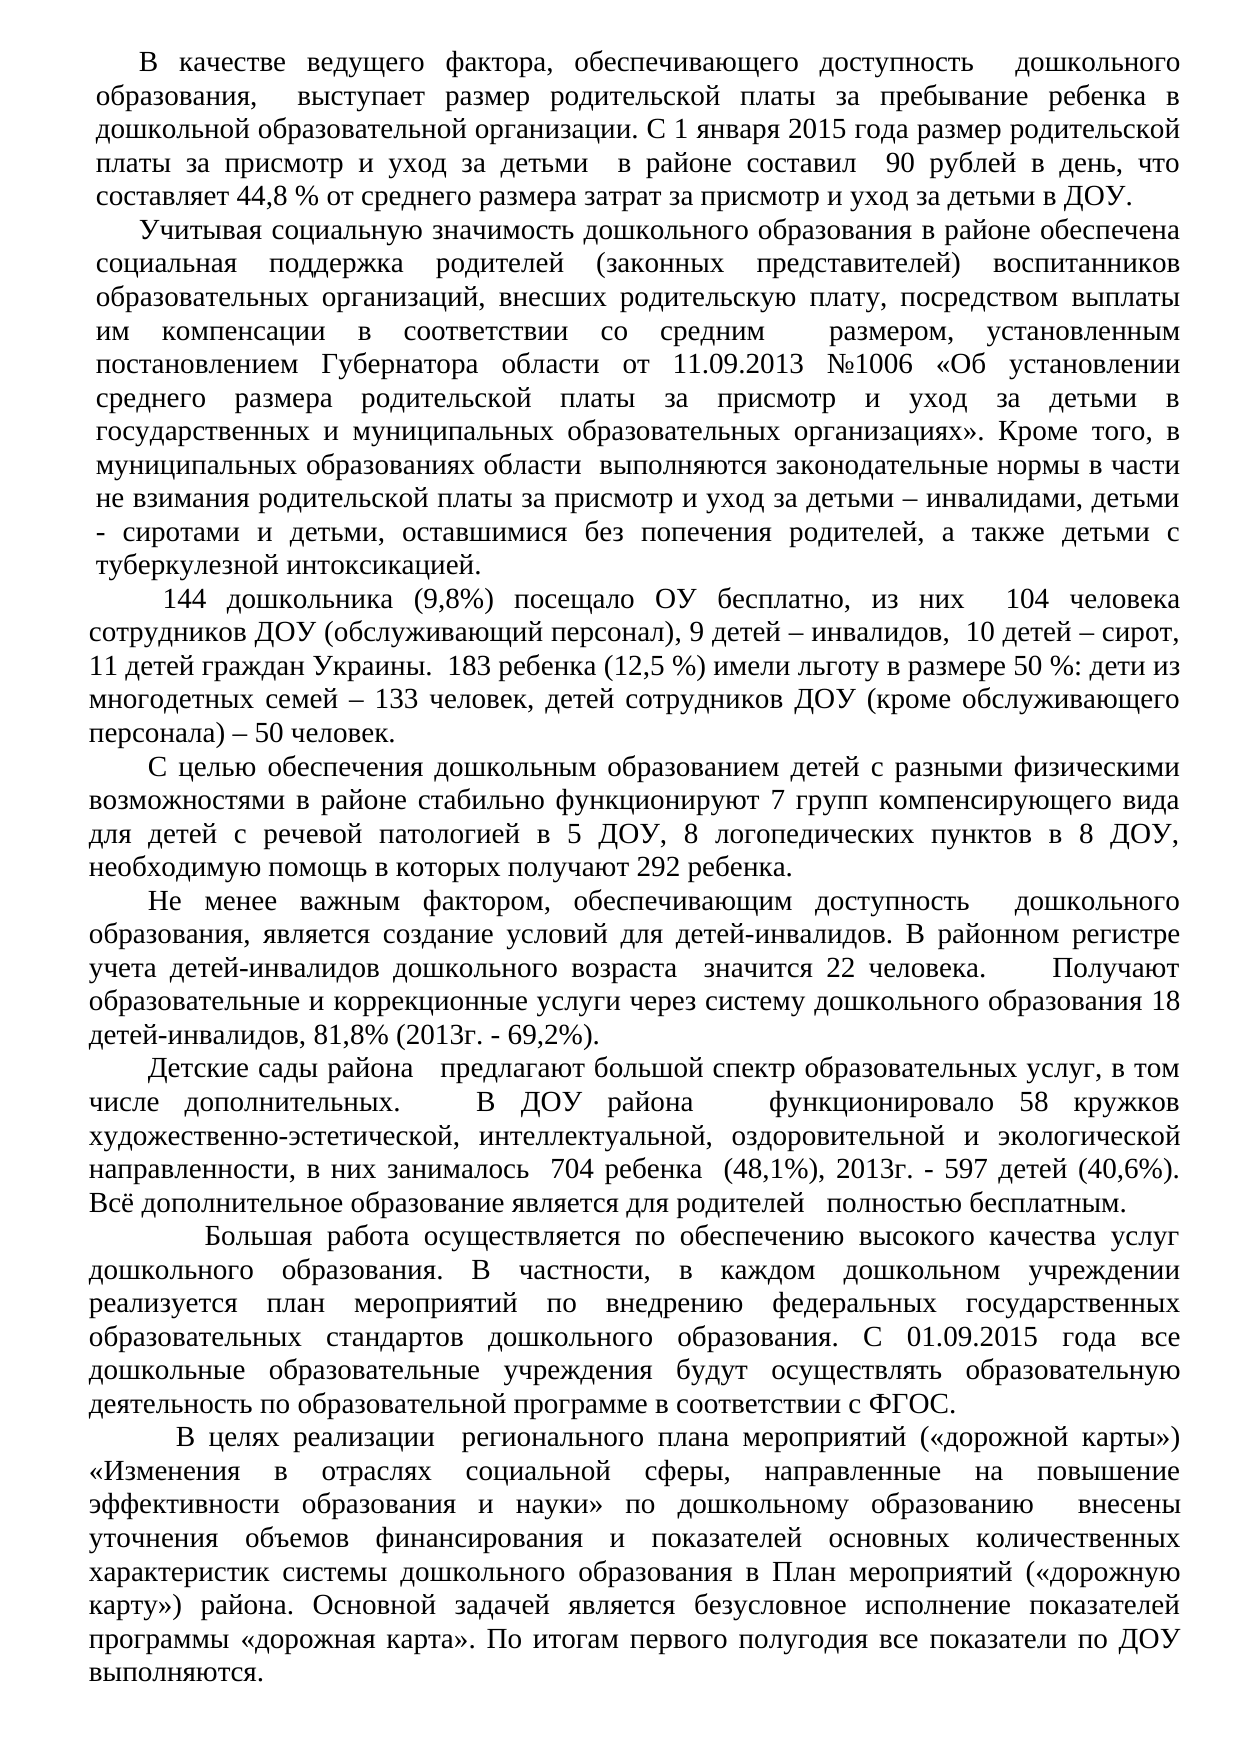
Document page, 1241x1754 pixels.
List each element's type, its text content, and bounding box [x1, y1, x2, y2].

text В качестве ведущего фактора, обеспечивающего доступность дошкольного образования, выступает размер родительской платы за пребывание ребенка в дошкольной образовательной организации. С 1 января 2015 года размер родительской платы за присмотр и уход за детьми в районе составил 90 рублей в день, что составляет 44,8 % от среднего размера затрат за присмотр и уход за детьми в ДОУ. [96, 44, 1181, 212]
text В целях реализации регионального плана мероприятий («дорожной карты») «Изменения в отраслях социальной сферы, направленные на повышение эффективности образования и науки» по дошкольному образованию внесены уточнения объемов финансирования и показателей основных количественных характеристик системы дошкольного образования в План мероприятий («дорожную карту») района. Основной задачей является безусловное исполнение показателей программы «дорожная карта». По итогам первого полугодия все показатели по ДОУ выполняются. [89, 1419, 1181, 1688]
text Большая работа осуществляется по обеспечению высокого качества услуг дошкольного образования. В частности, в каждом дошкольном учреждении реализуется план мероприятий по внедрению федеральных государственных образовательных стандартов дошкольного образования. С 01.09.2015 года все дошкольные образовательные учреждения будут осуществлять образовательную деятельность по образовательной программе в соответствии с ФГОС. [89, 1218, 1181, 1419]
text С целью обеспечения дошкольным образованием детей с разными физическими возможностями в районе стабильно функционируют 7 групп компенсирующего вида для детей с речевой патологией в 5 ДОУ, 8 логопедических пунктов в 8 ДОУ, необходимую помощь в которых получают 292 ребенка. [89, 749, 1181, 883]
text Не менее важным фактором, обеспечивающим доступность дошкольного образования, является создание условий для детей-инвалидов. В районном регистре учета детей-инвалидов дошкольного возраста значится 22 человека. Получают образовательные и коррекционные услуги через систему дошкольного образования 18 детей-инвалидов, 81,8% (2013г. - 69,2%). [89, 883, 1181, 1051]
text Детские сады района предлагают большой спектр образовательных услуг, в том числе дополнительных. В ДОУ района функционировало 58 кружков художественно-эстетической, интеллектуальной, оздоровительной и экологической направленности, в них занималось 704 ребенка (48,1%), 2013г. - 597 детей (40,6%). Всё дополнительное образование является для родителей полностью бесплатным. [89, 1051, 1181, 1218]
text 144 дошкольника (9,8%) посещало ОУ бесплатно, из них 104 человека сотрудников ДОУ (обслуживающий персонал), 9 детей – инвалидов, 10 детей – сирот, 11 детей граждан Украины. 183 ребенка (12,5 %) имели льготу в размере 50 %: дети из многодетных семей – 133 человек, детей сотрудников ДОУ (кроме обслуживающего персонала) – 50 человек. [89, 581, 1181, 749]
text Учитывая социальную значимость дошкольного образования в районе обеспечена социальная поддержка родителей (законных представителей) воспитанников образовательных организаций, внесших родительскую плату, посредством выплаты им компенсации в соответствии со средним размером, установленным постановлением Губернатора области от 11.09.2013 №1006 «Об установлении среднего размера родительской платы за присмотр и уход за детьми в государственных и муниципальных образовательных организациях». Кроме того, в муниципальных образованиях области выполняются законодательные нормы в части не взимания родительской платы за присмотр и уход за детьми – инвалидами, детьми - сиротами и детьми, оставшимися без попечения родителей, а также детьми с туберкулезной интоксикацией. [96, 212, 1181, 581]
